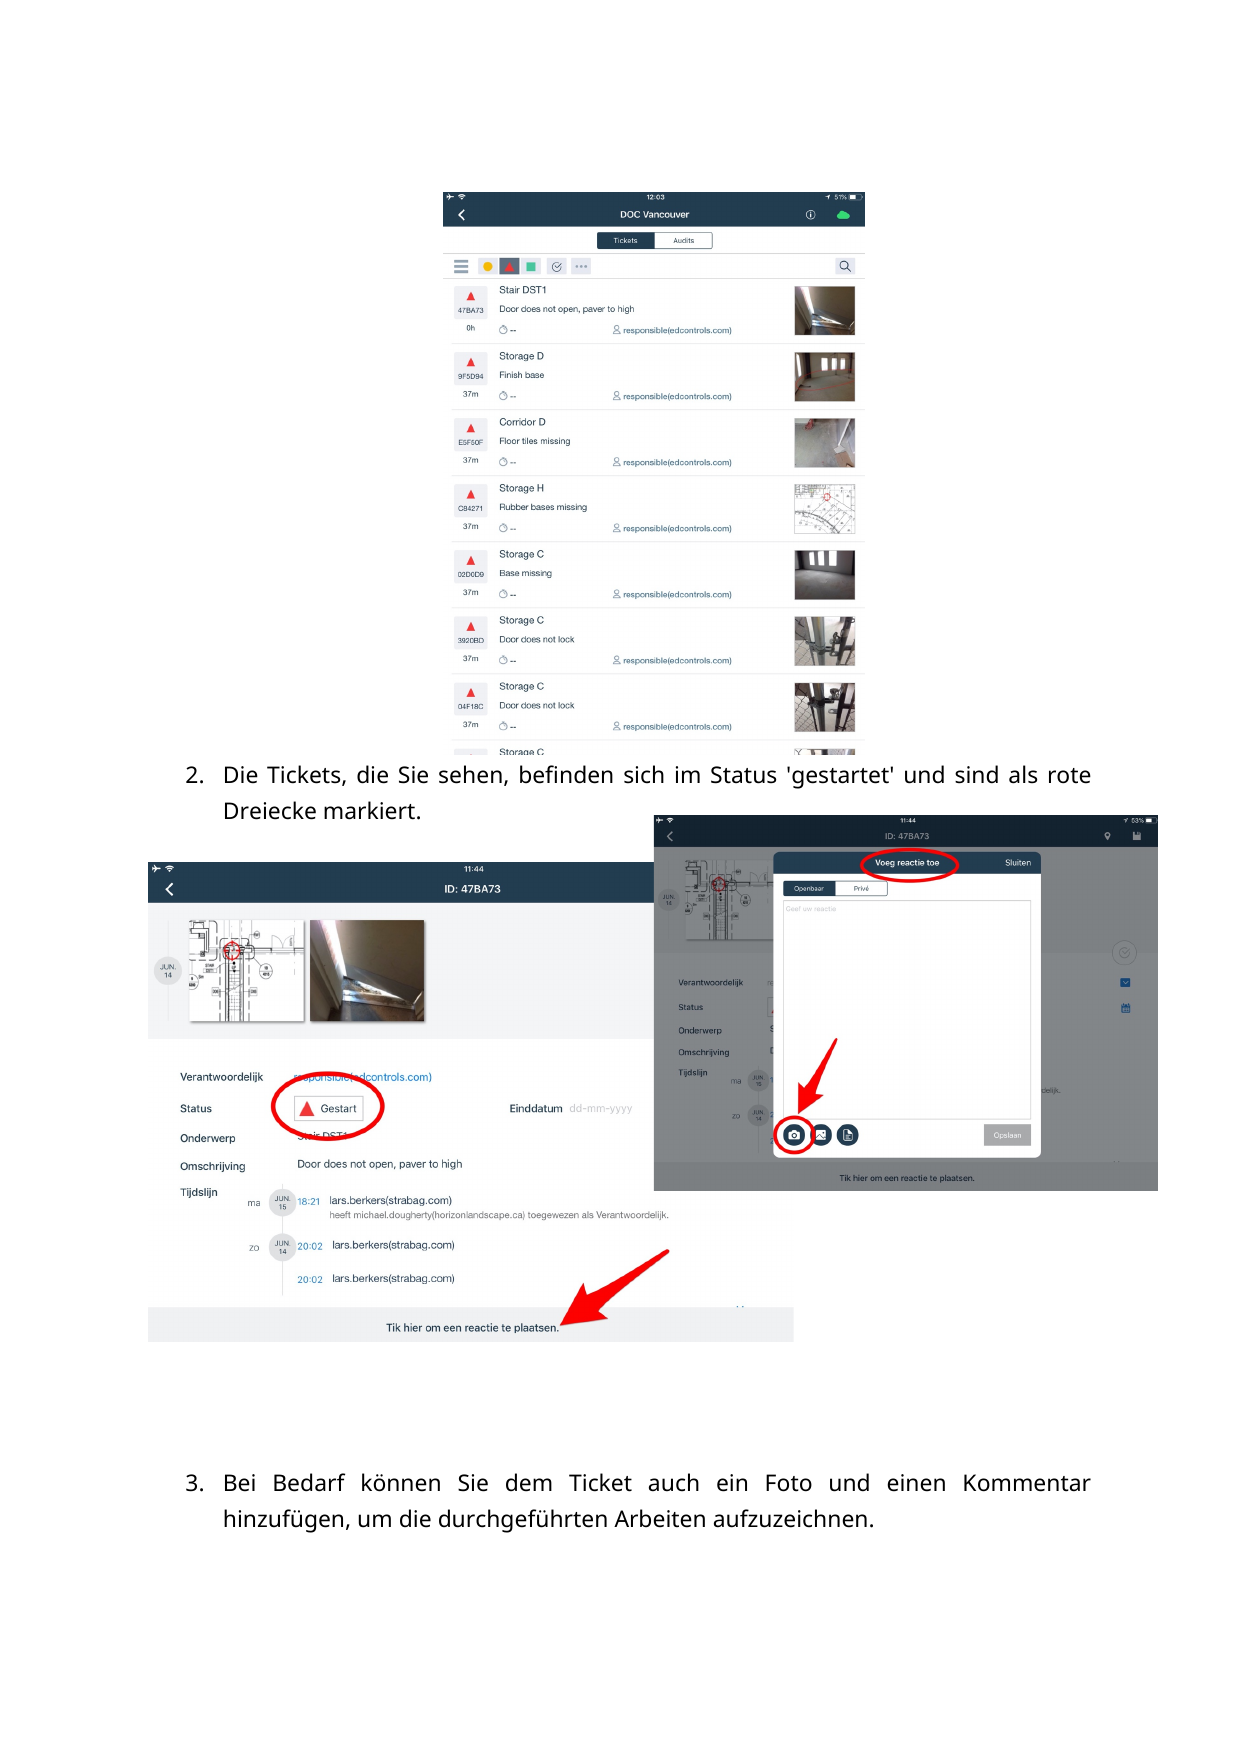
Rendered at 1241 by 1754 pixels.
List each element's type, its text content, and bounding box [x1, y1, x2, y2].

picture [148, 815, 1158, 1342]
list Bei Bedarf können Sie dem Ticket auch ein Foto und einen Kommentar hinzufügen, um die durchgeführten Arbeiten aufzuzeichnen. [185, 1467, 1092, 1534]
list Die Tickets, die Sie sehen, befinden sich im Status 'gestartet' und sind als rote Dreiecke markiert. [185, 759, 1092, 826]
picture [443, 192, 865, 755]
